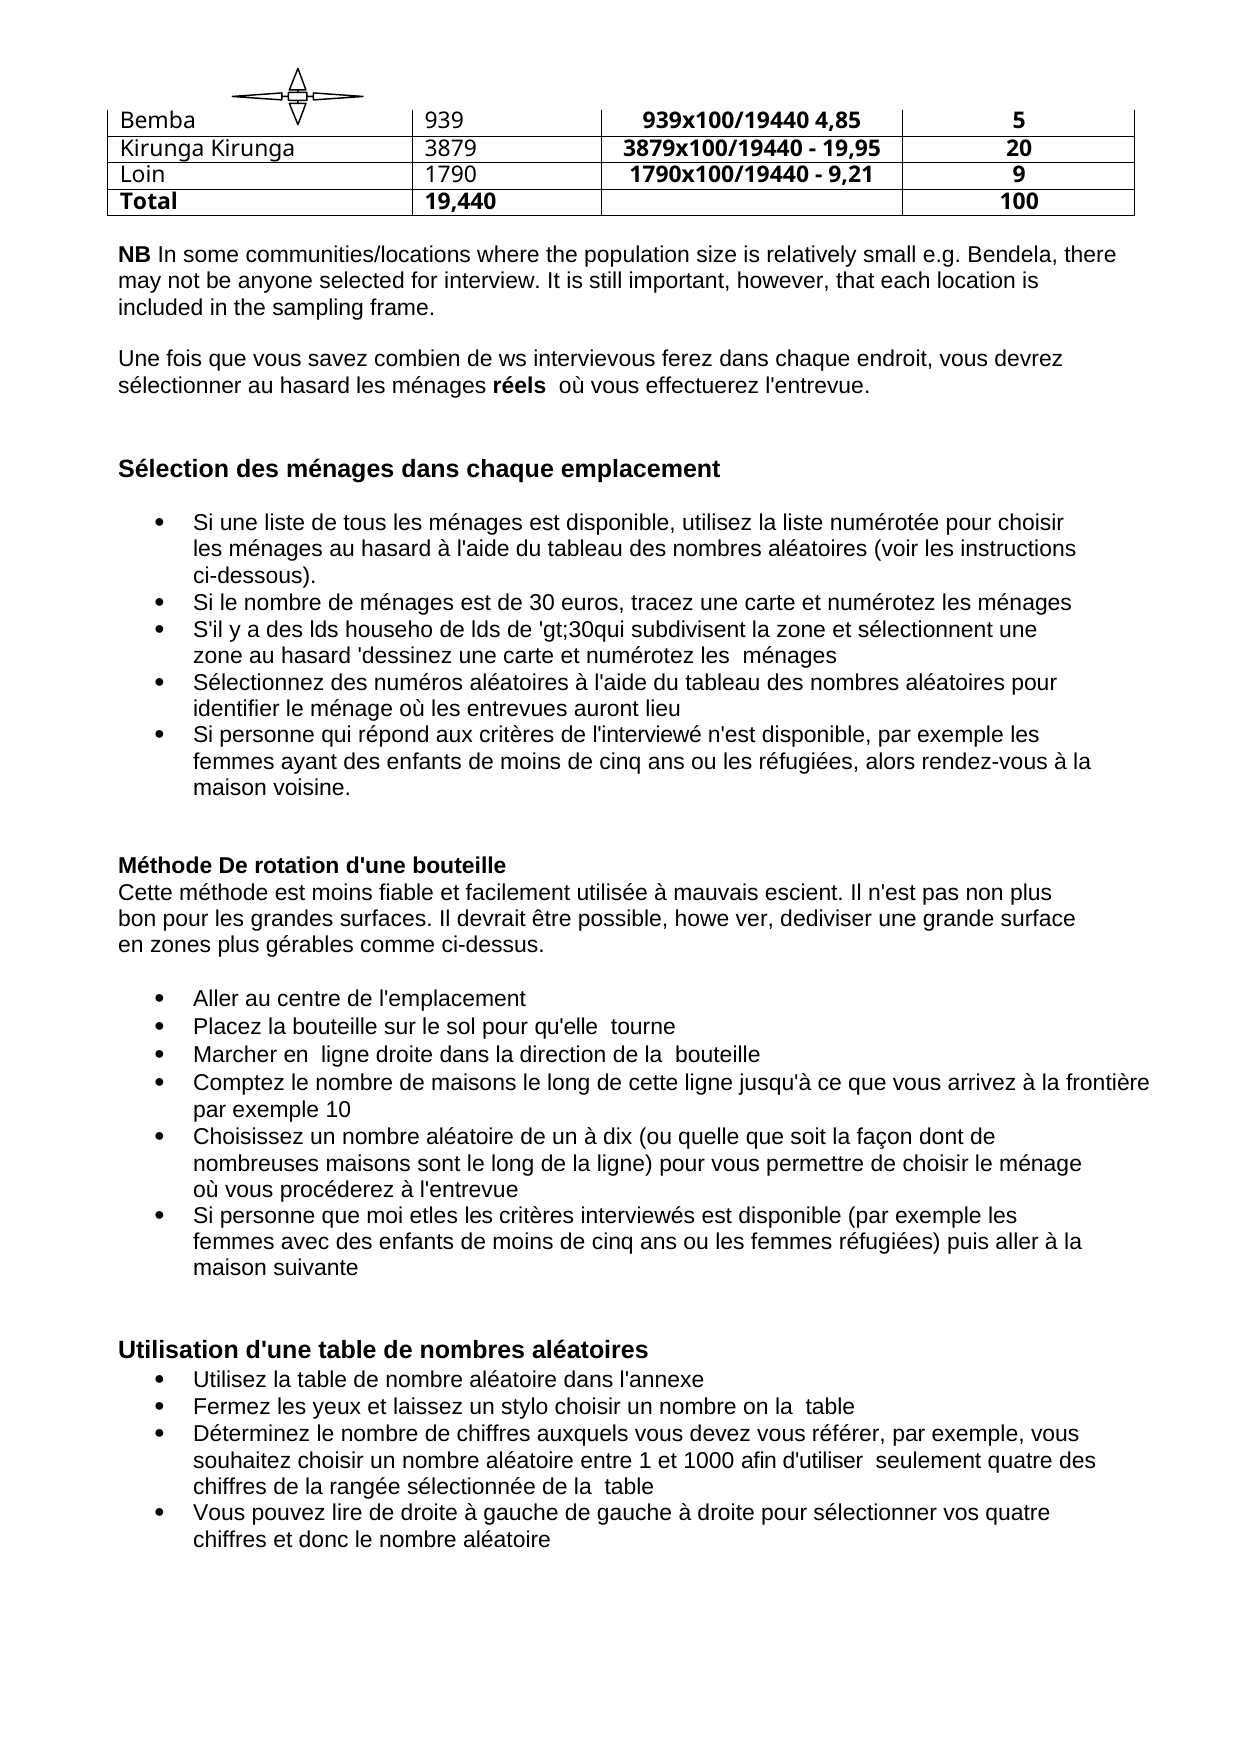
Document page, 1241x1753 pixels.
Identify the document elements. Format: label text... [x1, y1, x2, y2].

list Fermez les yeux et laissez un stylo choisir un nombre on la table [155, 1393, 1169, 1420]
list Choisissez un nombre aléatoire de un à dix (ou quelle que soit la façon dont de nombreuses maisons sont le long de la ligne) pour vous permettre de choisir le ménage où vous procéderez à l'entrevue [155, 1123, 1107, 1202]
table_cell 3879x100/19440 - 19,95 [602, 137, 902, 162]
list Marcher en ligne droite dans la direction de la bouteille [155, 1040, 1169, 1068]
table_cell 1790 [413, 163, 601, 188]
table_cell 1790x100/19440 - 9,21 [602, 163, 902, 188]
table_cell Kirunga Kirunga [108, 137, 412, 162]
table_header 939 [413, 110, 601, 136]
table_header 939x100/19440 4,85 [602, 110, 902, 136]
subtitle Méthode De rotation d'une bouteille [118, 852, 1169, 878]
list Aller au centre de l'emplacement [155, 984, 1169, 1012]
list Si le nombre de ménages est de 30 euros, tracez une carte et numérotez les ménages [155, 588, 1169, 616]
list Déterminez le nombre de chiffres auxquels vous devez vous référer, par exemple, vous souhaitez choisir un nombre aléatoire entre 1 et 1000 afin d'utiliser seulement quatre des chiffres de la rangée sélectionnée de la table [155, 1420, 1099, 1499]
table_cell Total [108, 190, 412, 215]
table_header Bemba [108, 110, 412, 136]
list Vous pouvez lire de droite à gauche de gauche à droite pour sélectionner vos quatre chiffres et donc le nombre aléatoire [155, 1499, 1064, 1552]
text Cette méthode est moins fiable et facilement utilisée à mauvais escient. Il n'est pas non plus bon pour les grandes surfaces. Il devrait être possible, howe ver, dediviser une grande surface en zones plus gérables comme ci-dessus. [118, 879, 1076, 958]
table_cell 19,440 [413, 190, 601, 215]
table_cell Loin [108, 163, 412, 188]
list Si personne qui répond aux critères de l'interviewé n'est disponible, par exemple les femmes ayant des enfants de moins de cinq ans ou les réfugiées, alors rendez-vous à la maison voisine. [155, 721, 1118, 800]
subtitle Utilisation d'une table de nombres aléatoires [118, 1335, 1169, 1364]
subtitle Sélection des ménages dans chaque emplacement [118, 453, 1169, 482]
table_cell 3879 [413, 137, 601, 162]
list S'il y a des lds househo de lds de 'gt;30qui subdivisent la zone et sélectionnent une zone au hasard 'dessinez une carte et numérotez les ménages [155, 616, 1072, 668]
list Placez la bouteille sur le sol pour qu'elle tourne [155, 1012, 1169, 1040]
table_header 5 [903, 110, 1134, 136]
table_cell 20 [903, 137, 1134, 162]
list Si personne que moi etles les critères interviewés est disponible (par exemple les femmes avec des enfants de moins de cinq ans ou les femmes réfugiées) puis aller à la maison suivante [155, 1203, 1084, 1280]
text NB In some communities/locations where the population size is relatively small e.g. Bendela, there may not be anyone selected for interview. It is still important, however, that each location is included in the sampling frame. [118, 241, 1119, 320]
table_cell 9 [903, 163, 1134, 188]
list Si une liste de tous les ménages est disponible, utilisez la liste numérotée pour choisir les ménages au hasard à l'aide du tableau des nombres aléatoires (voir les instructions ci-dessous). [155, 509, 1089, 588]
table_cell [602, 190, 902, 215]
text Une fois que vous savez combien de ws intervievous ferez dans chaque endroit, vous devrez sélectionner au hasard les ménages réels où vous effectuerez l'entrevue. [118, 345, 1089, 398]
list Sélectionnez des numéros aléatoires à l'aide du tableau des nombres aléatoires pour identifier le ménage où les entrevues auront lieu [155, 668, 1111, 721]
list Comptez le nombre de maisons le long de cette ligne jusqu'à ce que vous arrivez à la frontière par exemple 10 [155, 1068, 1169, 1123]
list Utilisez la table de nombre aléatoire dans l'annexe [155, 1364, 1169, 1393]
table_cell 100 [903, 190, 1134, 215]
